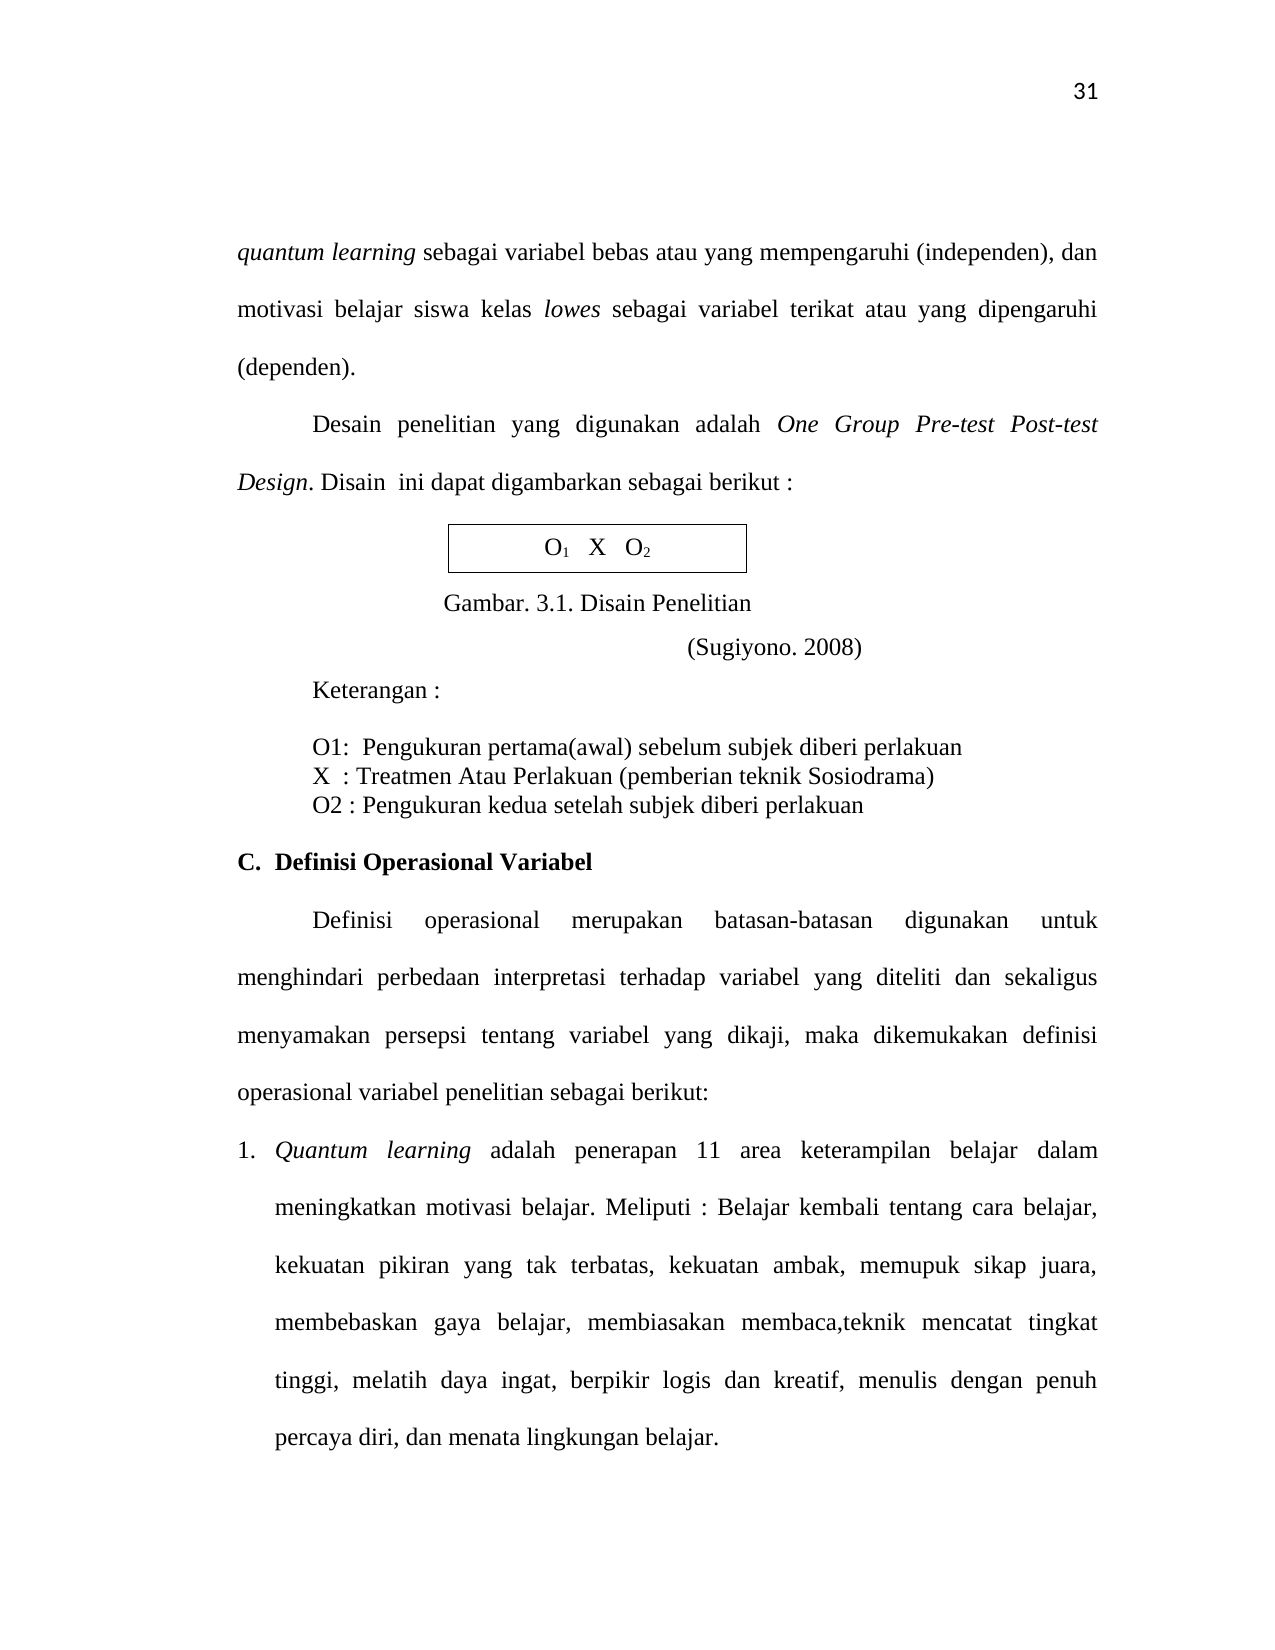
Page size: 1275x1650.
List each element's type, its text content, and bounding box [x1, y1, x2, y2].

text Gambar. 3.1. Disain Penelitian [237, 588, 1098, 617]
list Definisi Operasional Variabel [237, 847, 1098, 876]
text Keterangan : [312, 675, 1098, 703]
text X : Treatmen Atau Perlakuan (pemberian teknik Sosiodrama) [312, 761, 1098, 790]
list Quantum learning adalah penerapan 11 area keterampilan belajar dalam meningkatkan motivasi belajar. Meliputi : Belajar kembali tentang cara belajar, kekuatan pikiran yang tak terbatas, kekuatan ambak, memupuk sikap juara, membebaskan gaya belajar, membiasakan membaca,teknik mencatat tingkat tinggi, melatih daya ingat, berpikir logis dan kreatif, menulis dengan penuh percaya diri, dan menata lingkungan belajar. [237, 1135, 1098, 1451]
text O1: Pengukuran pertama(awal) sebelum subjek diberi perlakuan [312, 732, 1098, 761]
text (Sugiyono. 2008) [237, 632, 1098, 660]
text Desain penelitian yang digunakan adalah One Group Pre-test Post-test Design. Disain ini dapat digambarkan sebagai berikut : [237, 409, 1098, 496]
text Definisi operasional merupakan batasan-batasan digunakan untuk menghindari perbedaan interpretasi terhadap variabel yang diteliti dan sekaligus menyamakan persepsi tentang variabel yang dikaji, maka dikemukakan definisi operasional variabel penelitian sebagai berikut: [237, 905, 1098, 1106]
text O2 : Pengukuran kedua setelah subjek diberi perlakuan [312, 790, 1098, 818]
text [237, 237, 1098, 381]
